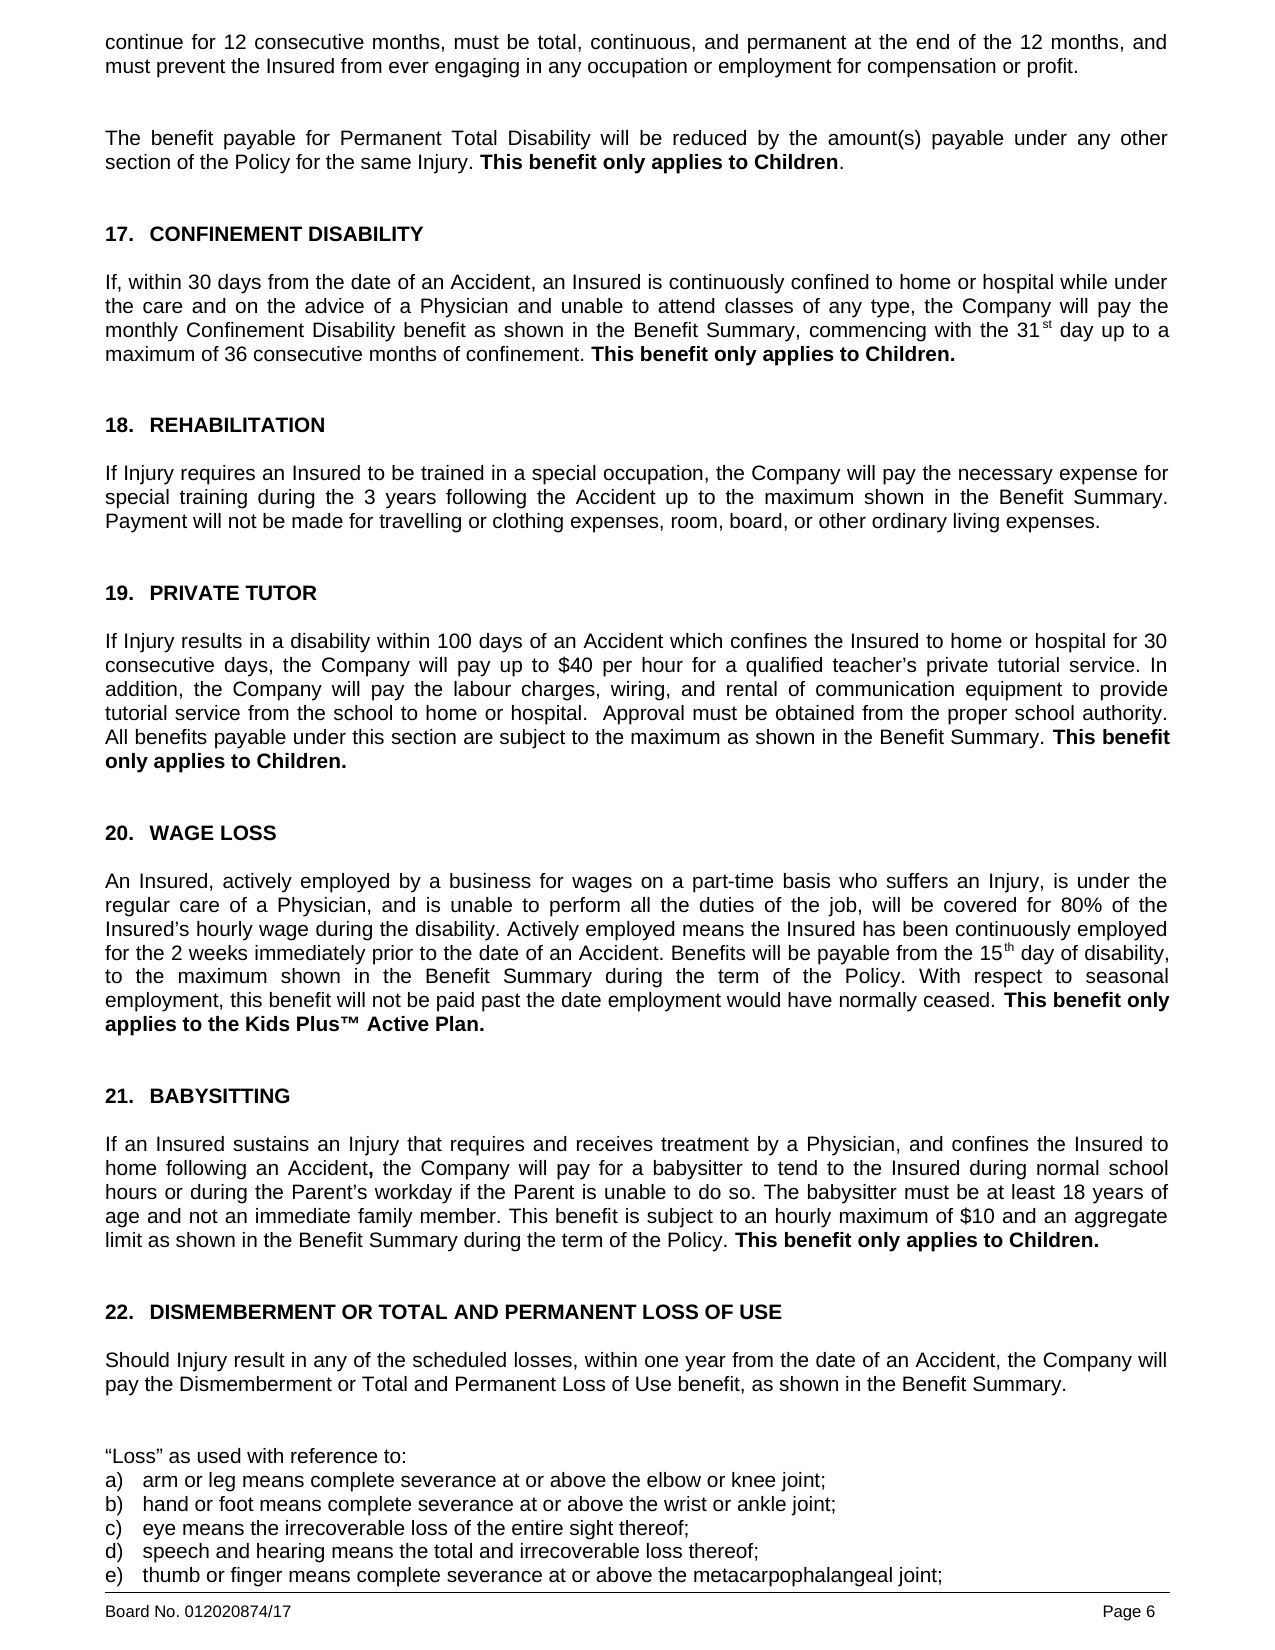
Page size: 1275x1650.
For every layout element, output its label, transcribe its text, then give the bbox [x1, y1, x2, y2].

text 22. DISMEMBERMENT OR TOTAL AND PERMANENT LOSS OF USE [105, 1300, 1170, 1324]
text “Loss” as used with reference to: [105, 1443, 1170, 1467]
text 17. CONFINEMENT DISABILITY [105, 222, 1170, 246]
text If an Insured sustains an Injury that requires and receives treatment by a Physician, and confines the Insured to home following an Accident, the Company will pay for a babysitter to tend to the Insured during normal school hours or during the Parent’s workday if the Parent is unable to do so. The babysitter must be at least 18 years of age and not an immediate family member. This benefit is subject to an hourly maximum of $10 and an aggregate limit as shown in the Benefit Summary during the term of the Policy. This benefit only applies to Children. [105, 1132, 1170, 1252]
text The benefit payable for Permanent Total Disability will be reduced by the amount(s) payable under any other section of the Policy for the same Injury. This benefit only applies to Children. [105, 126, 1170, 174]
text If Injury results in a disability within 100 days of an Accident which confines the Insured to home or hospital for 30 consecutive days, the Company will pay up to $40 per hour for a qualified teacher’s private tutorial service. In addition, the Company will pay the labour charges, wiring, and rental of communication equipment to provide tutorial service from the school to home or hospital. Approval must be obtained from the proper school authority. All benefits payable under this section are subject to the maximum as shown in the Benefit Summary. This benefit only applies to Children. [105, 629, 1170, 773]
text 21. BABYSITTING [105, 1084, 1170, 1108]
list speech and hearing means the total and irrecoverable loss thereof; [105, 1539, 1170, 1563]
list arm or leg means complete severance at or above the elbow or knee joint; [105, 1467, 1170, 1491]
text 20. WAGE LOSS [105, 821, 1170, 844]
subtitle 19. PRIVATE TUTOR [105, 581, 1170, 605]
text An Insured, actively employed by a business for wages on a part-time basis who suffers an Injury, is under the regular care of a Physician, and is unable to perform all the duties of the job, will be covered for 80% of the Insured’s hourly wage during the disability. Actively employed means the Insured has been continuously employed for the 2 weeks immediately prior to the date of an Accident. Benefits will be payable from the 15th day of disability, to the maximum shown in the Benefit Summary during the term of the Policy. With respect to seasonal employment, this benefit will not be paid past the date employment would have normally ceased. This benefit only applies to the Kids Plus™ Active Plan. [105, 868, 1170, 1036]
list thumb or finger means complete severance at or above the metacarpophalangeal joint; [105, 1563, 1170, 1587]
text If, within 30 days from the date of an Accident, an Insured is continuously confined to home or hospital while under the care and on the advice of a Physician and unable to attend classes of any type, the Company will pay the monthly Confinement Disability benefit as shown in the Benefit Summary, commencing with the 31st day up to a maximum of 36 consecutive months of confinement. This benefit only applies to Children. [105, 269, 1170, 365]
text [105, 30, 1170, 78]
text Should Injury result in any of the scheduled losses, within one year from the date of an Accident, the Company will pay the Dismemberment or Total and Permanent Loss of Use benefit, as shown in the Benefit Summary. [105, 1348, 1170, 1396]
subtitle 18. REHABILITATION [105, 413, 1170, 437]
list eye means the irrecoverable loss of the entire sight thereof; [105, 1515, 1170, 1539]
text If Injury requires an Insured to be trained in a special occupation, the Company will pay the necessary expense for special training during the 3 years following the Accident up to the maximum shown in the Benefit Summary. Payment will not be made for travelling or clothing expenses, room, board, or other ordinary living expenses. [105, 461, 1170, 533]
list hand or foot means complete severance at or above the wrist or ankle joint; [105, 1491, 1170, 1515]
